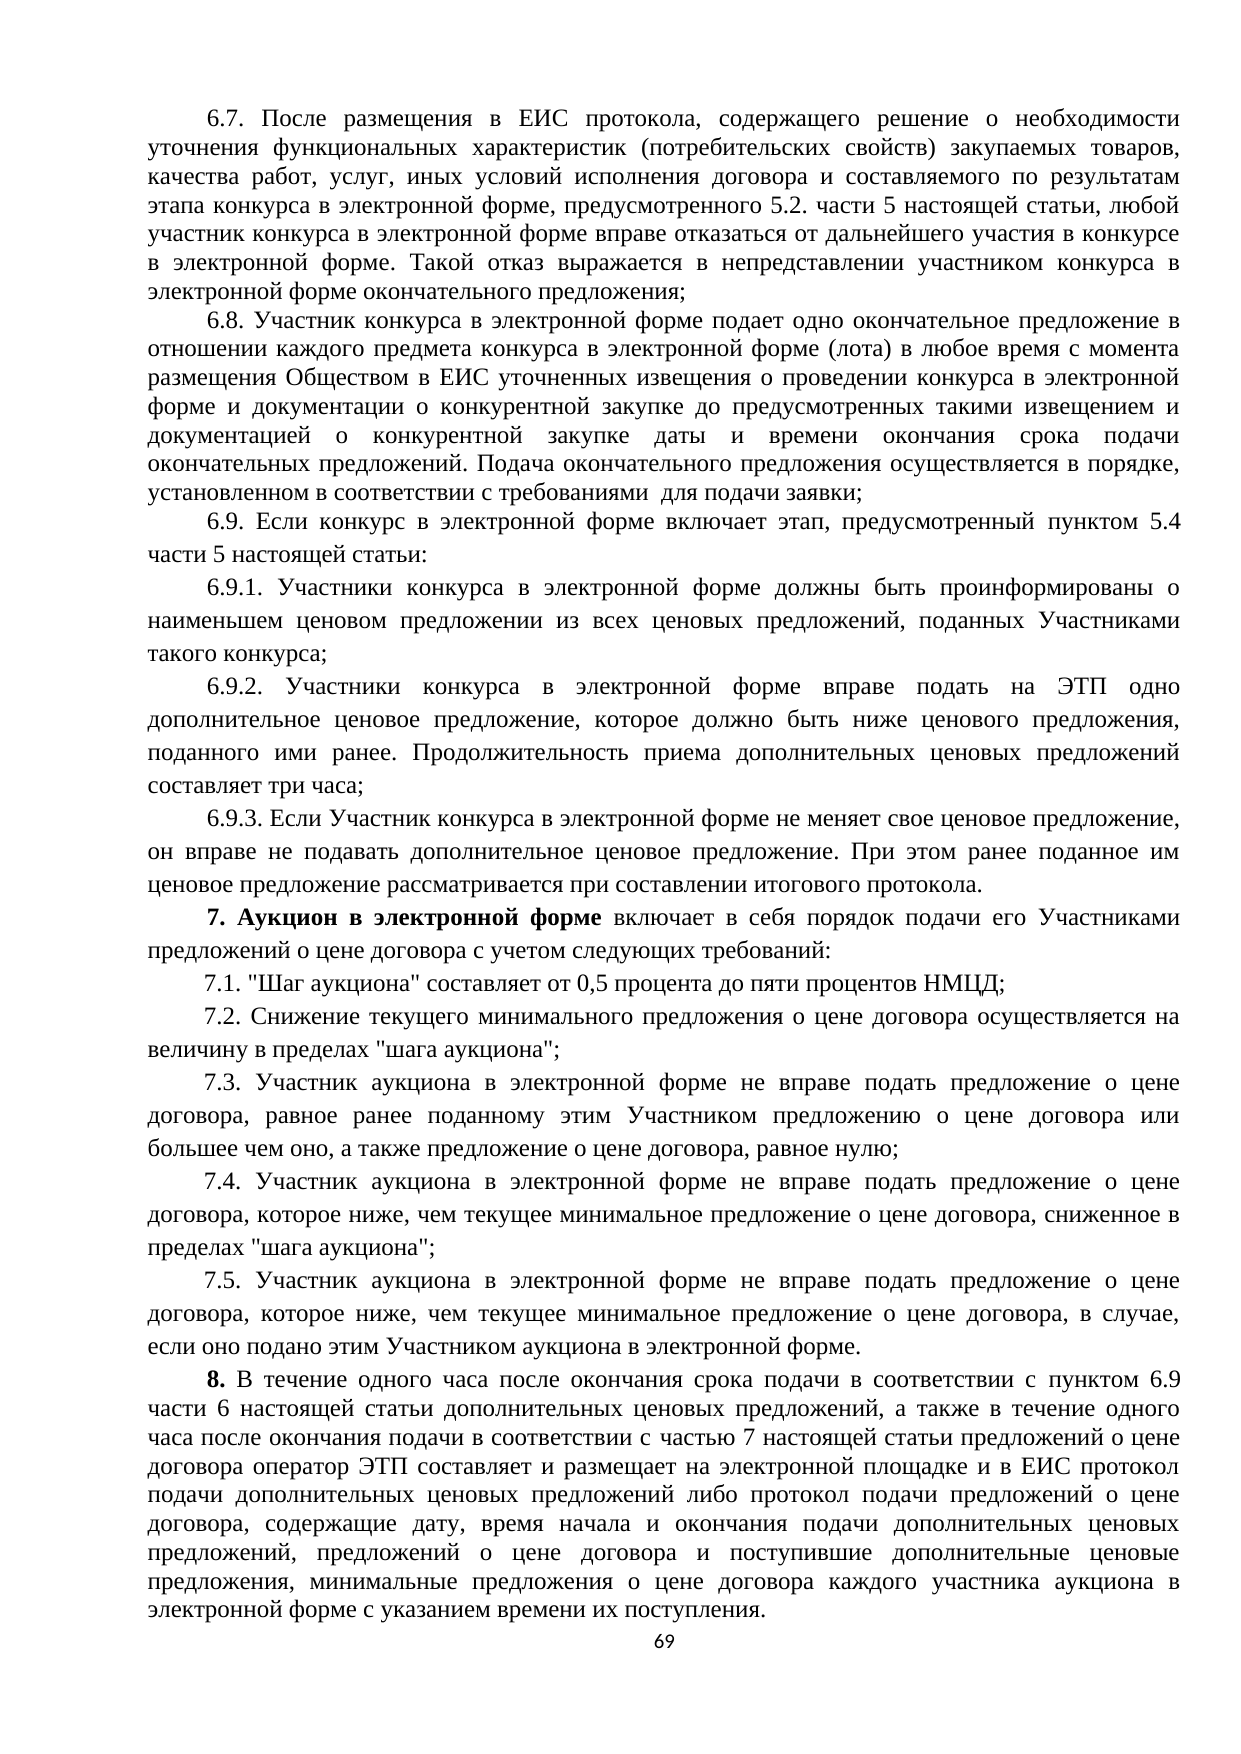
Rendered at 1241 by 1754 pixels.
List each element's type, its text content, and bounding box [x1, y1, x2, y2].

text 8. В течение одного часа после окончания срока подачи в соответствии с пунктом 6.9 части 6 настоящей статьи дополнительных ценовых предложений, а также в течение одного часа после окончания подачи в соответствии с частью 7 настоящей статьи предложений о цене договора оператор ЭТП составляет и размещает на электронной площадке и в ЕИС протокол подачи дополнительных ценовых предложений либо протокол подачи предложений о цене договора, содержащие дату, время начала и окончания подачи дополнительных ценовых предложений, предложений о цене договора и поступившие дополнительные ценовые предложения, минимальные предложения о цене договора каждого участника аукциона в электронной форме с указанием времени их поступления. [147, 1364, 1181, 1623]
text 7.1. "Шаг аукциона" составляет от 0,5 процента до пяти процентов НМЦД; [147, 968, 1181, 997]
text 7.2. Снижение текущего минимального предложения о цене договора осуществляется на величину в пределах "шага аукциона"; [147, 1001, 1181, 1063]
text 7. Аукцион в электронной форме включает в себя порядок подачи его Участниками предложений о цене договора с учетом следующих требований: [147, 902, 1181, 964]
text 6.7. После размещения в ЕИС протокола, содержащего решение о необходимости уточнения функциональных характеристик (потребительских свойств) закупаемых товаров, качества работ, услуг, иных условий исполнения договора и составляемого по результатам этапа конкурса в электронной форме, предусмотренного 5.2. части 5 настоящей статьи, любой участник конкурса в электронной форме вправе отказаться от дальнейшего участия в конкурсе в электронной форме. Такой отказ выражается в непредставлении участником конкурса в электронной форме окончательного предложения; [147, 103, 1181, 305]
text 7.4. Участник аукциона в электронной форме не вправе подать предложение о цене договора, которое ниже, чем текущее минимальное предложение о цене договора, сниженное в пределах "шага аукциона"; [147, 1166, 1181, 1261]
text 6.8. Участник конкурса в электронной форме подает одно окончательное предложение в отношении каждого предмета конкурса в электронной форме (лота) в любое время с момента размещения Обществом в ЕИС уточненных извещения о проведении конкурса в электронной форме и документации о конкурентной закупке до предусмотренных такими извещением и документацией о конкурентной закупке даты и времени окончания срока подачи окончательных предложений. Подача окончательного предложения осуществляется в порядке, установленном в соответствии с требованиями для подачи заявки; [147, 305, 1181, 506]
text 7.5. Участник аукциона в электронной форме не вправе подать предложение о цене договора, которое ниже, чем текущее минимальное предложение о цене договора, в случае, если оно подано этим Участником аукциона в электронной форме. [147, 1265, 1181, 1360]
text 6.9.1. Участники конкурса в электронной форме должны быть проинформированы о наименьшем ценовом предложении из всех ценовых предложений, поданных Участниками такого конкурса; [147, 572, 1181, 667]
text 6.9.2. Участники конкурса в электронной форме вправе подать на ЭТП одно дополнительное ценовое предложение, которое должно быть ниже ценового предложения, поданного ими ранее. Продолжительность приема дополнительных ценовых предложений составляет три часа; [147, 671, 1181, 799]
text 6.9. Если конкурс в электронной форме включает этап, предусмотренный пунктом 5.4 части 5 настоящей статьи: [147, 506, 1181, 568]
text 7.3. Участник аукциона в электронной форме не вправе подать предложение о цене договора, равное ранее поданному этим Участником предложению о цене договора или большее чем оно, а также предложение о цене договора, равное нулю; [147, 1067, 1181, 1162]
text 6.9.3. Если Участник конкурса в электронной форме не меняет свое ценовое предложение, он вправе не подавать дополнительное ценовое предложение. При этом ранее поданное им ценовое предложение рассматривается при составлении итогового протокола. [147, 803, 1181, 898]
